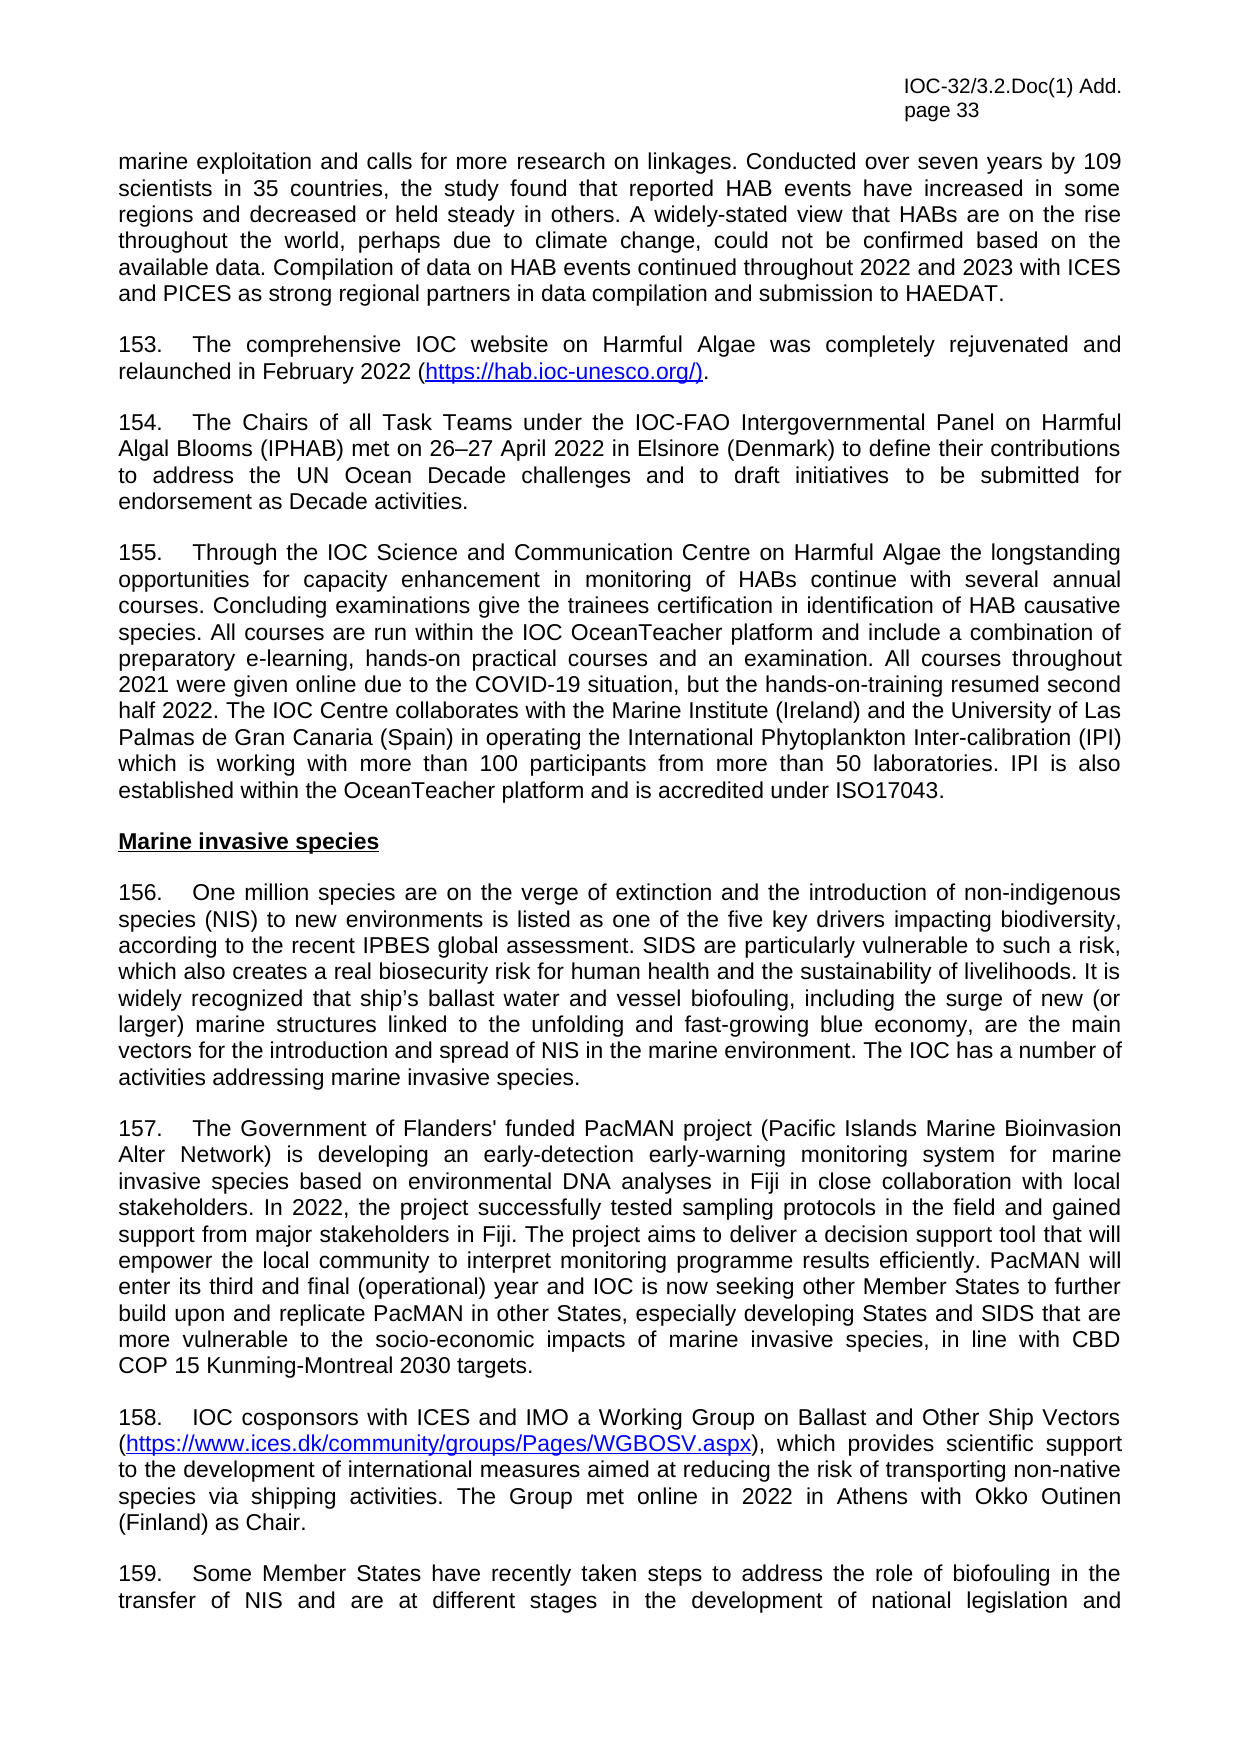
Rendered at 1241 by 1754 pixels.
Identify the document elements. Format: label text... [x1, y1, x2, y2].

list IOC cosponsors with ICES and IMO a Working Group on Ballast and Other Ship Vectors (https://www.ices.dk/community/groups/Pages/WGBOSV.aspx), which provides scientific support to the development of international measures aimed at reducing the risk of transporting non-native species via shipping activities. The Group met online in 2022 in Athens with Okko Outinen (Finland) as Chair. [118, 1404, 1122, 1535]
list The comprehensive IOC website on Harmful Algae was completely rejuvenated and relaunched in February 2022 (https://hab.ioc-unesco.org/). [118, 331, 1122, 384]
list The Government of Flanders' funded PacMAN project (Pacific Islands Marine Bioinvasion Alter Network) is developing an early-detection early-warning monitoring system for marine invasive species based on environmental DNA analyses in Fiji in close collaboration with local stakeholders. In 2022, the project successfully tested sampling protocols in the field and gained support from major stakeholders in Fiji. The project aims to deliver a decision support tool that will empower the local community to interpret monitoring programme results efficiently. PacMAN will enter its third and final (operational) year and IOC is now seeking other Member States to further build upon and replicate PacMAN in other States, especially developing States and SIDS that are more vulnerable to the socio-economic impacts of marine invasive species, in line with CBD COP 15 Kunming-Montreal 2030 targets. [118, 1115, 1122, 1379]
list The Chairs of all Task Teams under the IOC-FAO Intergovernmental Panel on Harmful Algal Blooms (IPHAB) met on 26–27 April 2022 in Elsinore (Denmark) to define their contributions to address the UN Ocean Decade challenges and to draft initiatives to be submitted for endorsement as Decade activities. [118, 409, 1122, 514]
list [118, 1560, 1122, 1613]
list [118, 148, 1122, 306]
subtitle Marine invasive species [118, 828, 1122, 854]
list Through the IOC Science and Communication Centre on Harmful Algae the longstanding opportunities for capacity enhancement in monitoring of HABs continue with several annual courses. Concluding examinations give the trainees certification in identification of HAB causative species. All courses are run within the IOC OceanTeacher platform and include a combination of preparatory e-learning, hands-on practical courses and an examination. All courses throughout 2021 were given online due to the COVID-19 situation, but the hands-on-training resumed second half 2022. The IOC Centre collaborates with the Marine Institute (Ireland) and the University of Las Palmas de Gran Canaria (Spain) in operating the International Phytoplankton Inter-calibration (IPI) which is working with more than 100 participants from more than 50 laboratories. IPI is also established within the OceanTeacher platform and is accredited under ISO17043. [118, 539, 1122, 803]
list One million species are on the verge of extinction and the introduction of non-indigenous species (NIS) to new environments is listed as one of the five key drivers impacting biodiversity, according to the recent IPBES global assessment. SIDS are particularly vulnerable to such a risk, which also creates a real biosecurity risk for human health and the sustainability of livelihoods. It is widely recognized that ship’s ballast water and vessel biofouling, including the surge of new (or larger) marine structures linked to the unfolding and fast-growing blue economy, are the main vectors for the introduction and spread of NIS in the marine environment. The IOC has a number of activities addressing marine invasive species. [118, 879, 1122, 1090]
